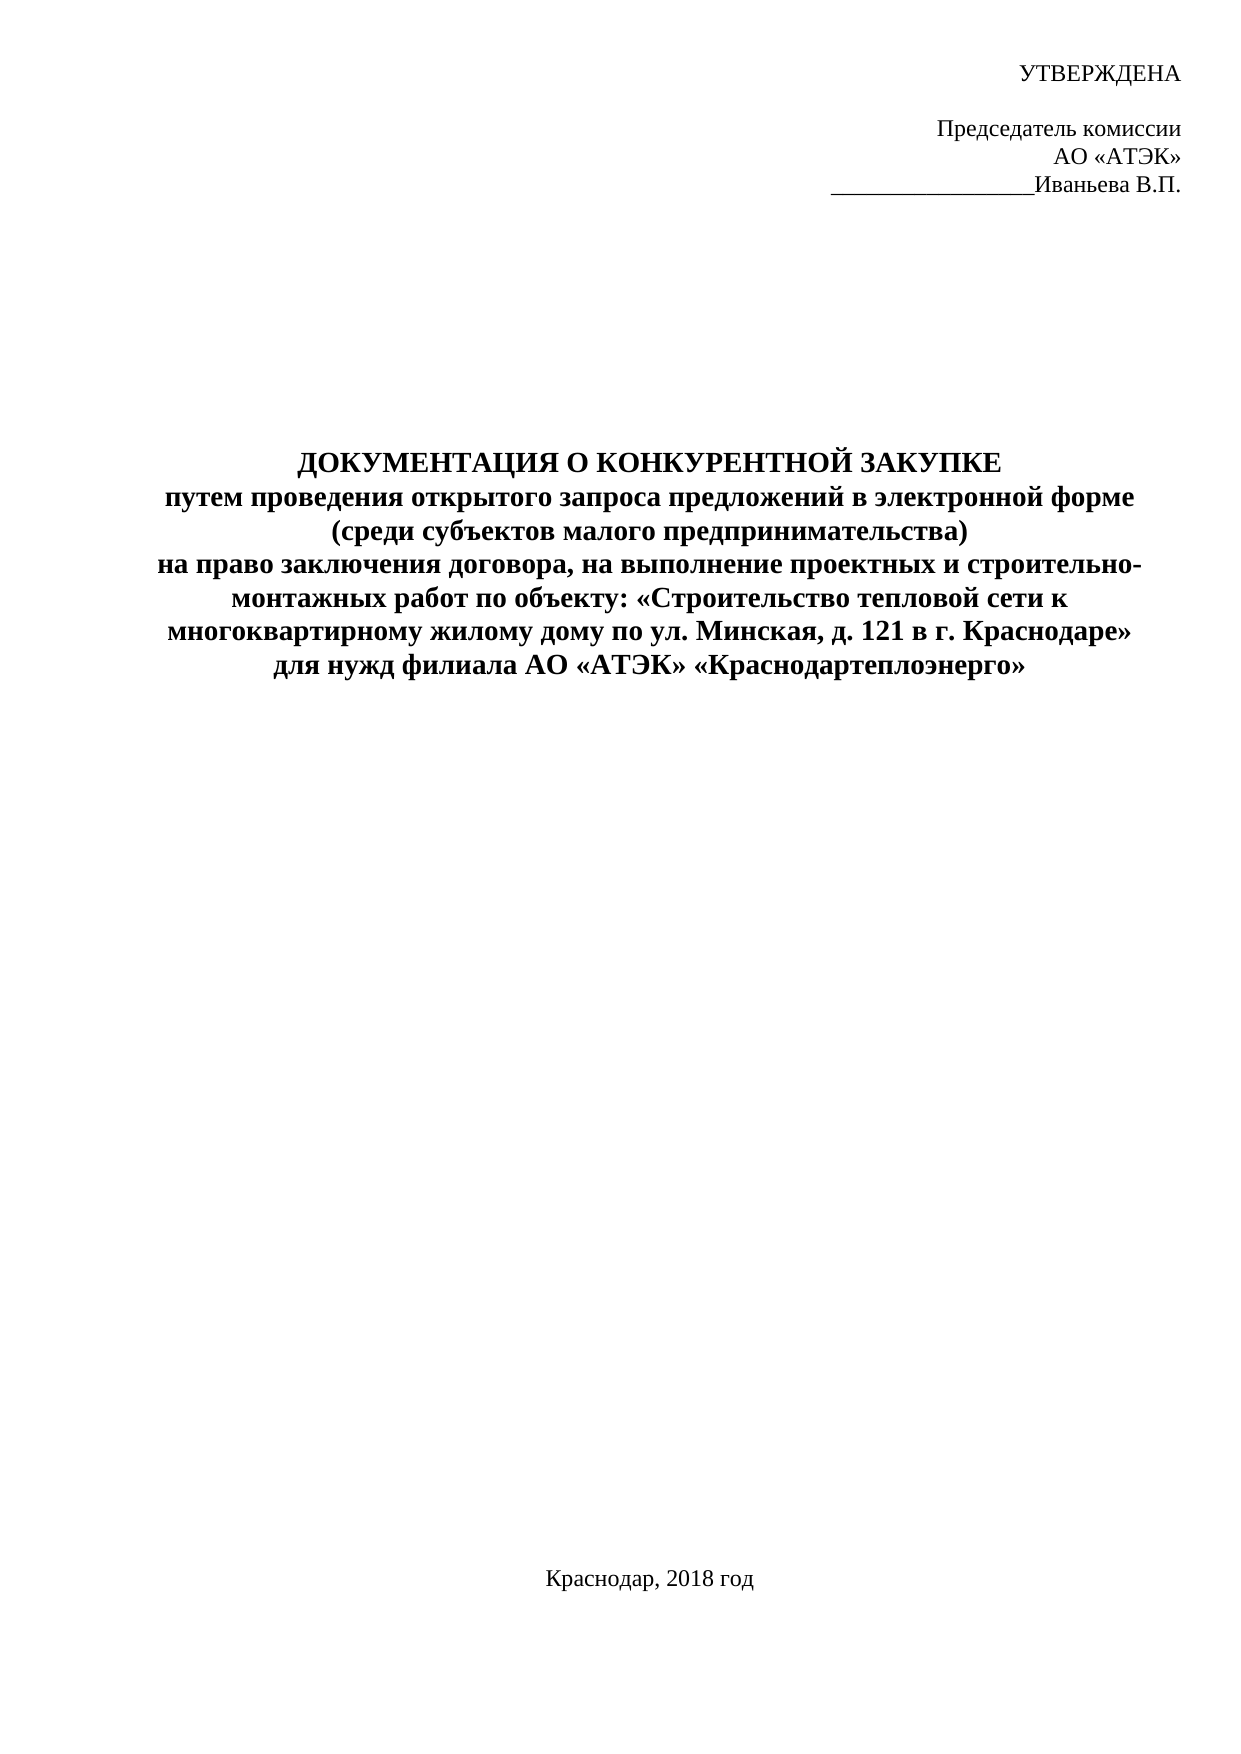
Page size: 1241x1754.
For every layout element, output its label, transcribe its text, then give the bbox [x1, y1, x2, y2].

text Краснодар, 2018 год [118, 1564, 1181, 1591]
text для нужд филиала АО «АТЭК» «Краснодартеплоэнерго» [118, 647, 1181, 680]
text на право заключения договора, на выполнение проектных и строительно-монтажных работ по объекту: «Строительство тепловой сети к многоквартирному жилому дому по ул. Минская, д. 121 в г. Краснодаре» [118, 546, 1181, 647]
text УТВЕРЖДЕНА [634, 59, 1181, 87]
text путем проведения открытого запроса предложений в электронной форме [118, 479, 1181, 513]
text _________________Иваньева В.П. [634, 169, 1181, 197]
text Председатель комиссии АО «АТЭК» [591, 114, 1181, 169]
text ДОКУМЕНТАЦИЯ О КОНКУРЕНТНОЙ ЗАКУПКЕ [118, 446, 1181, 479]
text (среди субъектов малого предпринимательства) [118, 513, 1181, 546]
